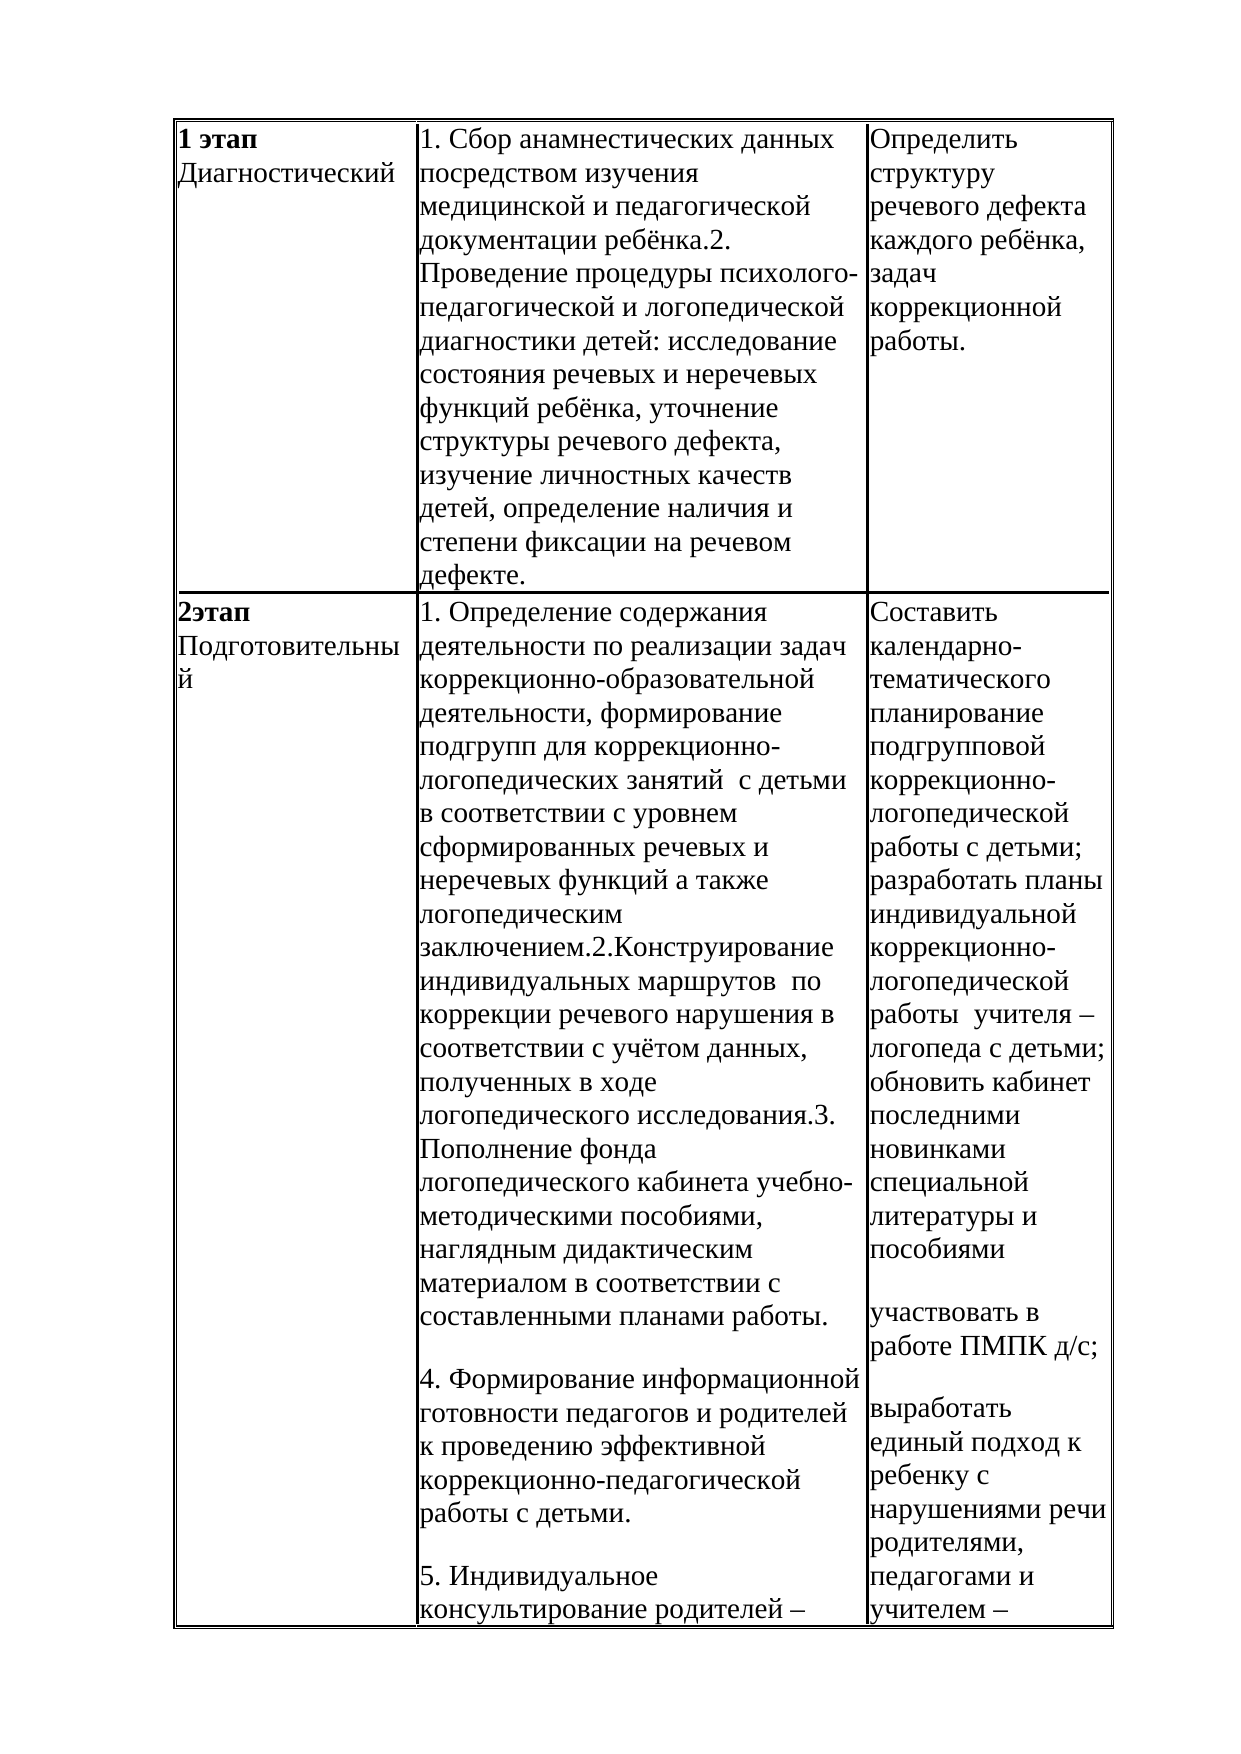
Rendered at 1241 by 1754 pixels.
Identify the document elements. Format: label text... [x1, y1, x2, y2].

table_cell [867, 591, 1111, 1625]
table_cell 1. Сбор анамнестических данных посредством изучения медицинской и педагогической документации ребёнка.2. Проведение процедуры психолого-педагогической и логопедической диагностики детей: исследование состояния речевых и неречевых функций ребёнка, уточнение структуры речевого дефекта, изучение личностных качеств детей, определение наличия и степени фиксации на речевом дефекте. [417, 122, 867, 591]
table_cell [177, 591, 417, 1625]
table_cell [417, 594, 867, 1625]
table_cell Определить структуру речевого дефекта каждого ребёнка, задач коррекционной работы. [867, 122, 1111, 591]
table_cell 1 этап Диагностический [177, 120, 417, 591]
